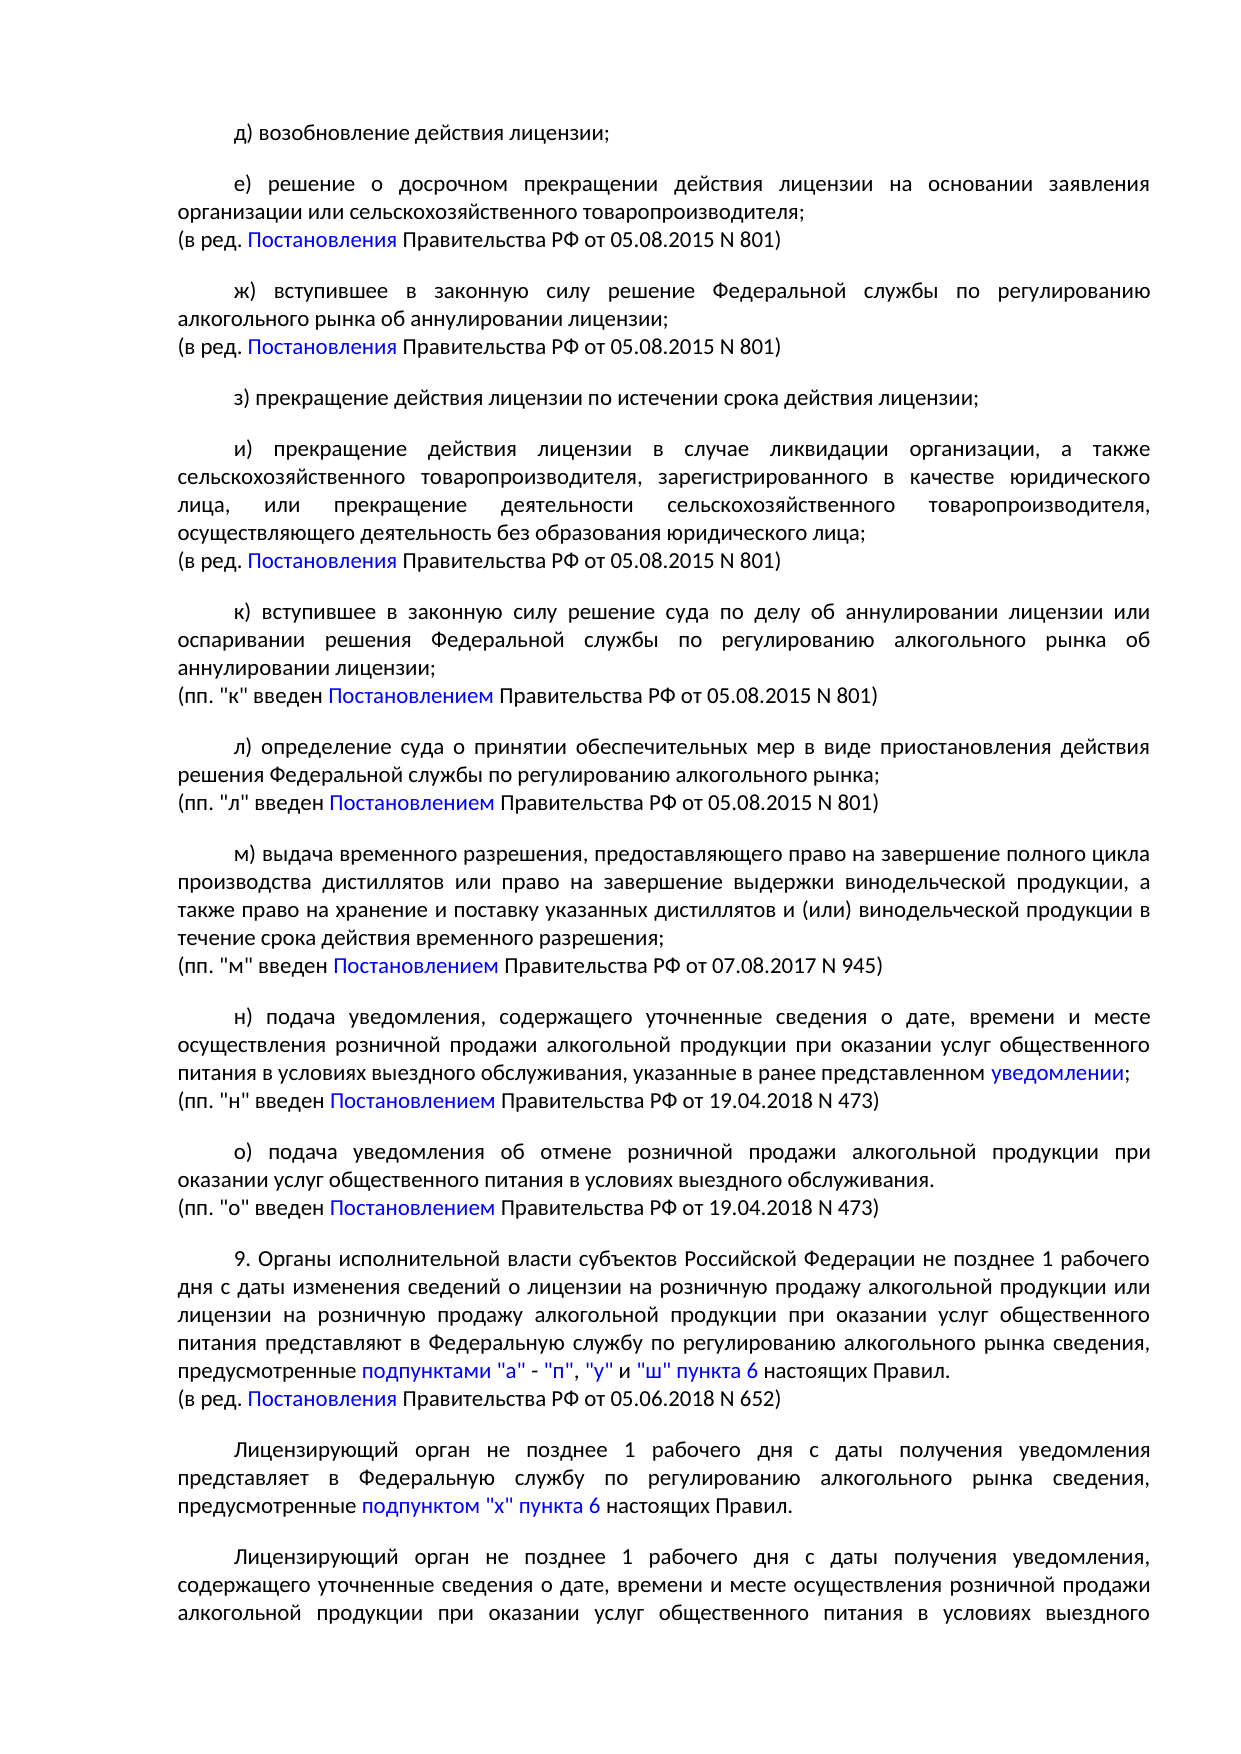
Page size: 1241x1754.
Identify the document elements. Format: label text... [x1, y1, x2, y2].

text (в ред. Постановления Правительства РФ от 05.08.2015 N 801) [177, 332, 1152, 360]
text 9. Органы исполнительной власти субъектов Российской Федерации не позднее 1 рабочего дня с даты изменения сведений о лицензии на розничную продажу алкогольной продукции или лицензии на розничную продажу алкогольной продукции при оказании услуг общественного питания представляют в Федеральную службу по регулированию алкогольного рынка сведения, предусмотренные подпунктами "а" - "п", "у" и "ш" пункта 6 настоящих Правил. [177, 1244, 1152, 1384]
text (в ред. Постановления Правительства РФ от 05.06.2018 N 652) [177, 1384, 1152, 1412]
text Лицензирующий орган не позднее 1 рабочего дня с даты получения уведомления представляет в Федеральную службу по регулированию алкогольного рынка сведения, предусмотренные подпунктом "х" пункта 6 настоящих Правил. [177, 1435, 1152, 1519]
text к) вступившее в законную силу решение суда по делу об аннулировании лицензии или оспаривании решения Федеральной службы по регулированию алкогольного рынка об аннулировании лицензии; [177, 597, 1152, 681]
text (пп. "н" введен Постановлением Правительства РФ от 19.04.2018 N 473) [177, 1086, 1152, 1114]
text (в ред. Постановления Правительства РФ от 05.08.2015 N 801) [177, 225, 1152, 253]
text (пп. "л" введен Постановлением Правительства РФ от 05.08.2015 N 801) [177, 788, 1152, 816]
text н) подача уведомления, содержащего уточненные сведения о дате, времени и месте осуществления розничной продажи алкогольной продукции при оказании услуг общественного питания в условиях выездного обслуживания, указанные в ранее представленном уведомлении; [177, 1002, 1152, 1086]
text (пп. "м" введен Постановлением Правительства РФ от 07.08.2017 N 945) [177, 951, 1152, 979]
text м) выдача временного разрешения, предоставляющего право на завершение полного цикла производства дистиллятов или право на завершение выдержки винодельческой продукции, а также право на хранение и поставку указанных дистиллятов и (или) винодельческой продукции в течение срока действия временного разрешения; [177, 839, 1152, 951]
text л) определение суда о принятии обеспечительных мер в виде приостановления действия решения Федеральной службы по регулированию алкогольного рынка; [177, 732, 1152, 788]
text (в ред. Постановления Правительства РФ от 05.08.2015 N 801) [177, 546, 1152, 574]
text ж) вступившее в законную силу решение Федеральной службы по регулированию алкогольного рынка об аннулировании лицензии; [177, 276, 1152, 332]
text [177, 1542, 1152, 1626]
text е) решение о досрочном прекращении действия лицензии на основании заявления организации или сельскохозяйственного товаропроизводителя; [177, 169, 1152, 225]
text (пп. "о" введен Постановлением Правительства РФ от 19.04.2018 N 473) [177, 1193, 1152, 1221]
text и) прекращение действия лицензии в случае ликвидации организации, а также сельскохозяйственного товаропроизводителя, зарегистрированного в качестве юридического лица, или прекращение деятельности сельскохозяйственного товаропроизводителя, осуществляющего деятельность без образования юридического лица; [177, 434, 1152, 546]
text з) прекращение действия лицензии по истечении срока действия лицензии; [177, 383, 1152, 411]
text (пп. "к" введен Постановлением Правительства РФ от 05.08.2015 N 801) [177, 681, 1152, 709]
text д) возобновление действия лицензии; [177, 118, 1152, 146]
text о) подача уведомления об отмене розничной продажи алкогольной продукции при оказании услуг общественного питания в условиях выездного обслуживания. [177, 1137, 1152, 1193]
